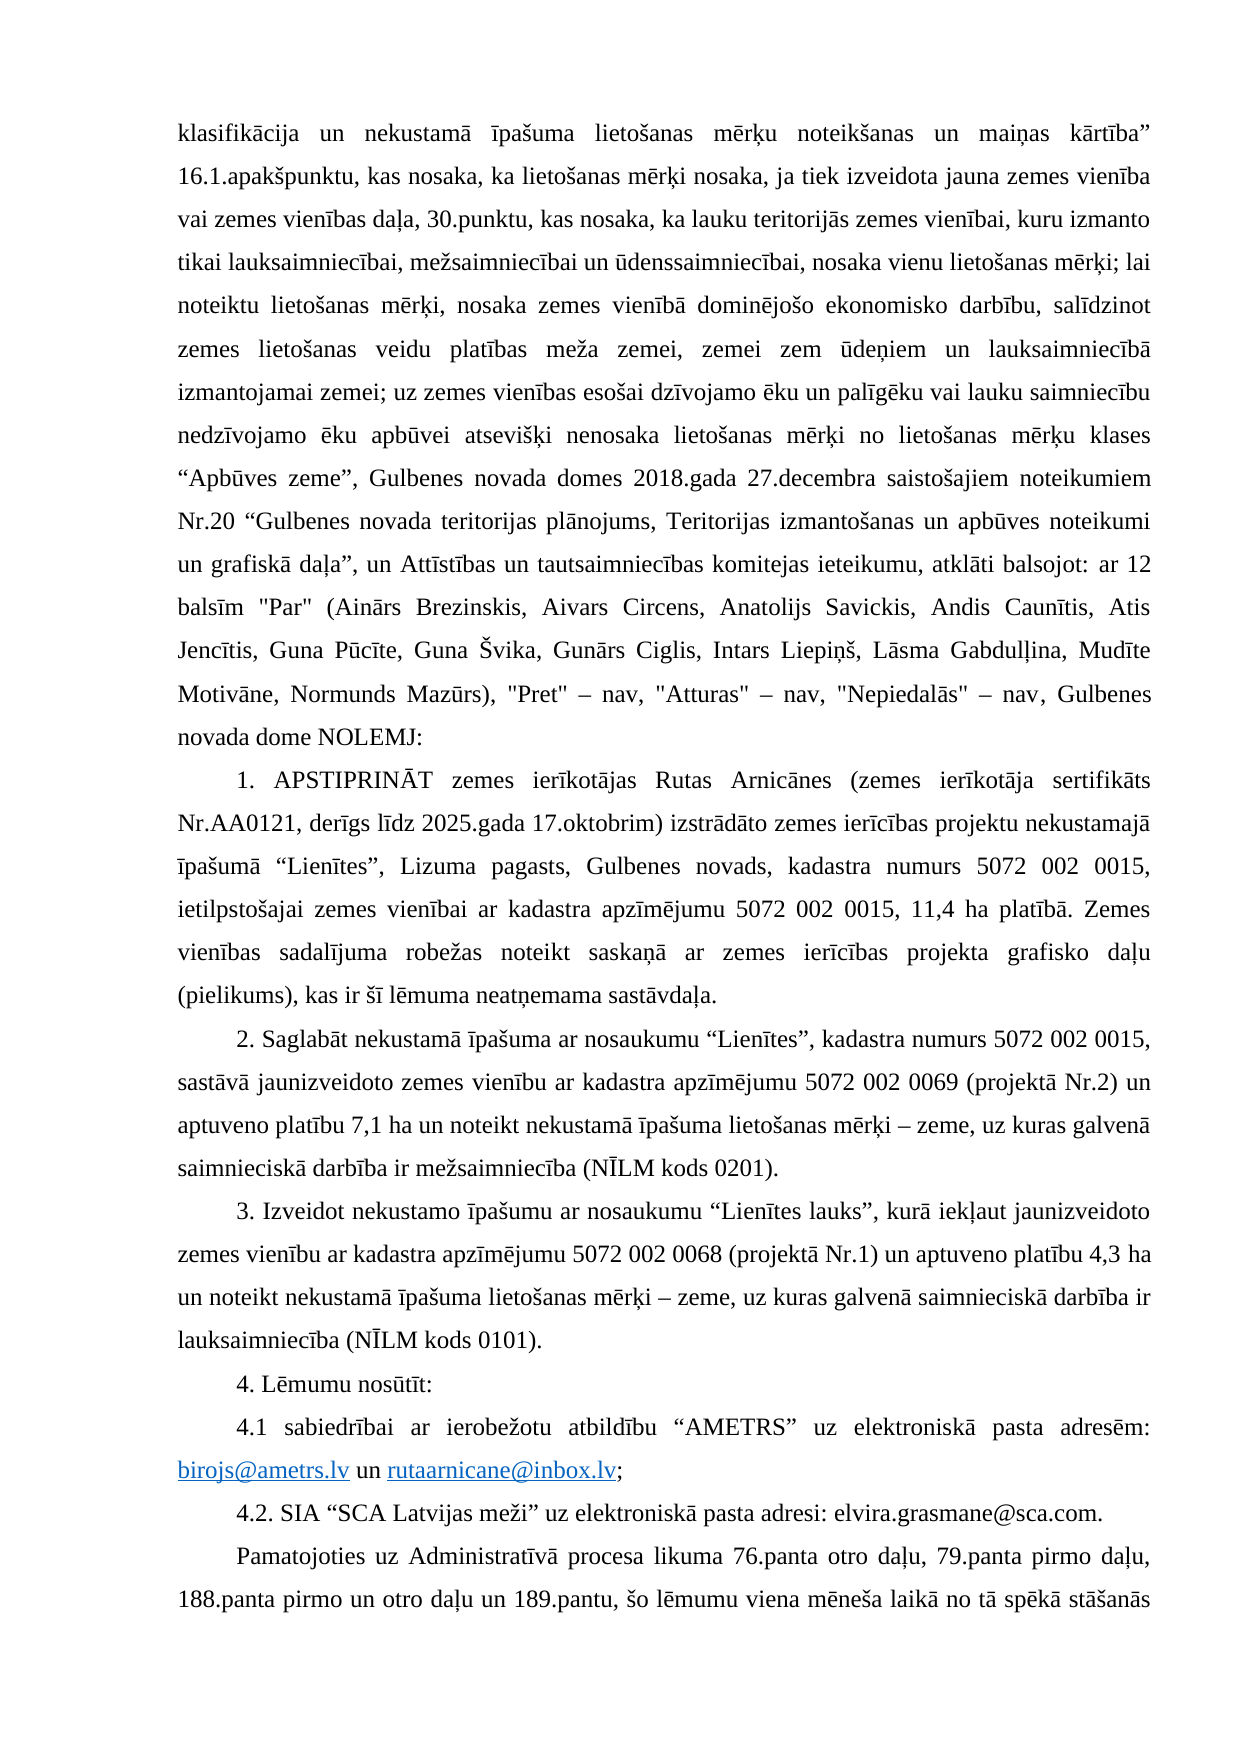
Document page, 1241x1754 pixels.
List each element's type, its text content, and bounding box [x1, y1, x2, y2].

text 2. Saglabāt nekustamā īpašuma ar nosaukumu “Lienītes”, kadastra numurs 5072 002 0015, sastāvā jaunizveidoto zemes vienību ar kadastra apzīmējumu 5072 002 0069 (projektā Nr.2) un aptuveno platību 7,1 ha un noteikt nekustamā īpašuma lietošanas mērķi – zeme, uz kuras galvenā saimnieciskā darbība ir mežsaimniecība (NĪLM kods 0201). [177, 1024, 1152, 1182]
text 4.2. SIA “SCA Latvijas meži” uz elektroniskā pasta adresi: elvira.grasmane@sca.com. [177, 1498, 1152, 1527]
text 1. APSTIPRINĀT zemes ierīkotājas Rutas Arnicānes (zemes ierīkotāja sertifikāts Nr.AA0121, derīgs līdz 2025.gada 17.oktobrim) izstrādāto zemes ierīcības projektu nekustamajā īpašumā “Lienītes”, Lizuma pagasts, Gulbenes novads, kadastra numurs 5072 002 0015, ietilpstošajai zemes vienībai ar kadastra apzīmējumu 5072 002 0015, 11,4 ha platībā. Zemes vienības sadalījuma robežas noteikt saskaņā ar zemes ierīcības projekta grafisko daļu (pielikums), kas ir šī lēmuma neatņemama sastāvdaļa. [177, 765, 1152, 1009]
text 3. Izveidot nekustamo īpašumu ar nosaukumu “Lienītes lauks”, kurā iekļaut jaunizveidoto zemes vienību ar kadastra apzīmējumu 5072 002 0068 (projektā Nr.1) un aptuveno platību 4,3 ha un noteikt nekustamā īpašuma lietošanas mērķi – zeme, uz kuras galvenā saimnieciskā darbība ir lauksaimniecība (NĪLM kods 0101). [177, 1196, 1152, 1354]
text 4.1 sabiedrībai ar ierobežotu atbildību “AMETRS” uz elektroniskā pasta adresēm: birojs@ametrs.lv un rutaarnicane@inbox.lv; [177, 1412, 1152, 1484]
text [177, 1541, 1152, 1613]
text 4. Lēmumu nosūtīt: [177, 1369, 1152, 1397]
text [177, 118, 1152, 751]
